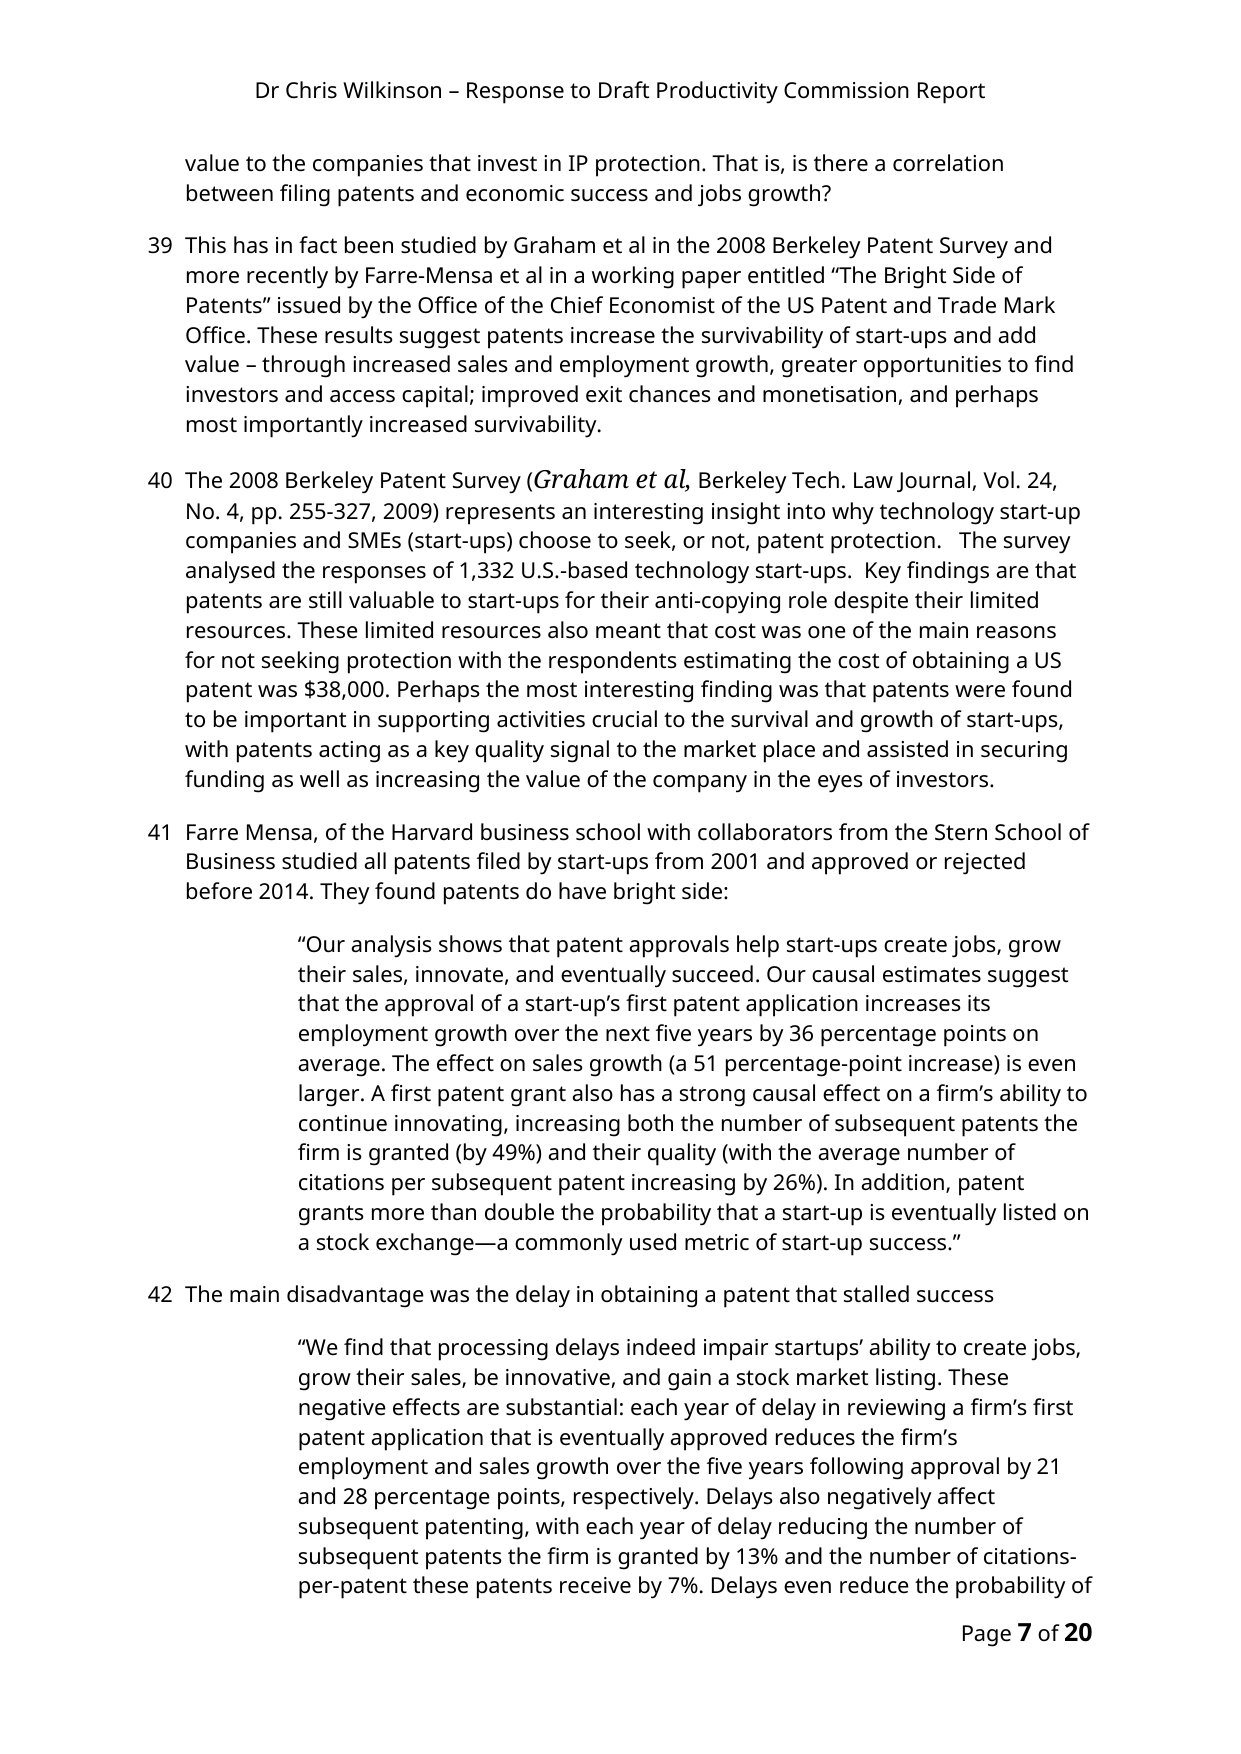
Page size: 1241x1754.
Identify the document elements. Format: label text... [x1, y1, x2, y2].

text The main disadvantage was the delay in obtaining a patent that stalled success [148, 1279, 1092, 1309]
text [148, 148, 1092, 207]
text Farre Mensa, of the Harvard business school with collaborators from the Stern School of Business studied all patents filed by start-ups from 2001 and approved or rejected before 2014. They found patents do have bright side: [148, 817, 1092, 906]
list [298, 1332, 1092, 1600]
text This has in fact been studied by Graham et al in the 2008 Berkeley Patent Survey and more recently by Farre-Mensa et al in a working paper entitled “The Bright Side of Patents” issued by the Office of the Chief Economist of the US Patent and Trade Mark Office. These results suggest patents increase the survivability of start-ups and add value – through increased sales and employment growth, greater opportunities to find investors and access capital; improved exit chances and monetisation, and perhaps most importantly increased survivability. [148, 230, 1092, 439]
list “Our analysis shows that patent approvals help start-ups create jobs, grow their sales, innovate, and eventually succeed. Our causal estimates suggest that the approval of a start-up’s first patent application increases its employment growth over the next five years by 36 percentage points on average. The effect on sales growth (a 51 percentage-point increase) is even larger. A first patent grant also has a strong causal effect on a firm’s ability to continue innovating, increasing both the number of subsequent patents the firm is granted (by 49%) and their quality (with the average number of citations per subsequent patent increasing by 26%). In addition, patent grants more than double the probability that a start-up is eventually listed on a stock exchange—a commonly used metric of start-up success.” [298, 929, 1092, 1257]
text The 2008 Berkeley Patent Survey (Graham et al, Berkeley Tech. Law Journal, Vol. 24, No. 4, pp. 255-327, 2009) represents an interesting insight into why technology start-up companies and SMEs (start-ups) choose to seek, or not, patent protection. The survey analysed the responses of 1,332 U.S.-based technology start-ups. Key findings are that patents are still valuable to start-ups for their anti-copying role despite their limited resources. These limited resources also meant that cost was one of the main reasons for not seeking protection with the respondents estimating the cost of obtaining a US patent was $38,000. Perhaps the most interesting finding was that patents were found to be important in supporting activities crucial to the survival and growth of start-ups, with patents acting as a key quality signal to the market place and assisted in securing funding as well as increasing the value of the company in the eyes of investors. [148, 462, 1092, 794]
